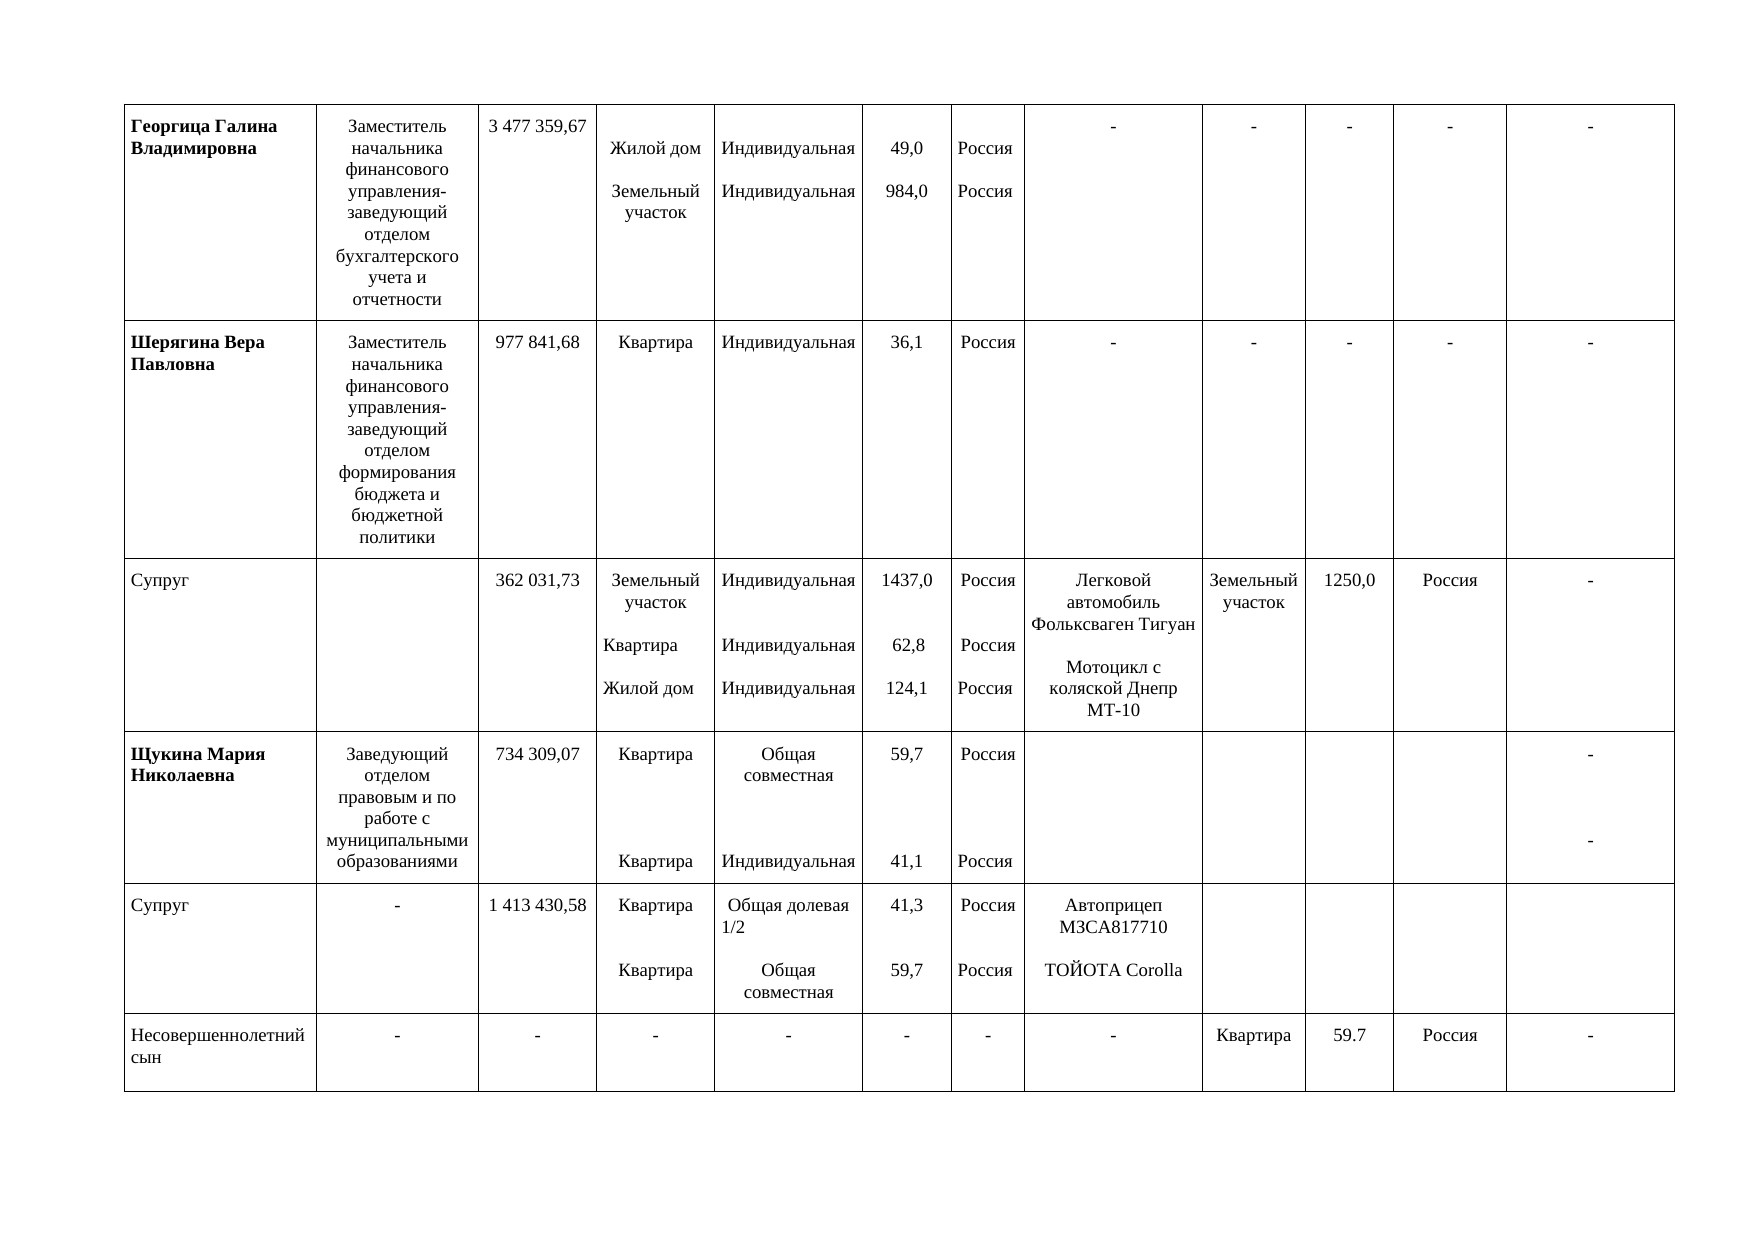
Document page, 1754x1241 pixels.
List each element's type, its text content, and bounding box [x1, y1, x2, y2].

table_cell - [1025, 1014, 1202, 1091]
table_cell 49,0 984,0 [863, 105, 951, 320]
table_cell Индивидуальная Индивидуальная [715, 105, 862, 320]
table_cell - [1507, 1014, 1674, 1091]
table_cell - [1203, 321, 1305, 558]
table_cell - [1306, 105, 1393, 320]
table_cell 59,7 41,1 [863, 732, 951, 883]
table_cell - [952, 1014, 1024, 1091]
table_cell Квартира Квартира [597, 884, 714, 1013]
table_cell - [317, 1014, 478, 1091]
table_cell Супруг [125, 559, 316, 731]
table_cell Земельный участок [1203, 559, 1305, 731]
table_cell [1203, 732, 1305, 883]
table_cell - [715, 1014, 862, 1091]
table_cell Щукина Мария Николаевна [125, 732, 316, 883]
table_cell - [1507, 559, 1674, 731]
table_cell Заместитель начальника финансового управления- заведующий отделом формирования бюджета и бюджетной политики [317, 321, 478, 558]
table_cell [317, 559, 478, 731]
table_cell 1 413 430,58 [479, 884, 596, 1013]
table_cell Россия [1394, 559, 1506, 731]
table_cell Общая совместная Индивидуальная [715, 732, 862, 883]
table_cell [1394, 884, 1506, 1013]
table_cell Заведующий отделом правовым и по работе с муниципальными образованиями [317, 732, 478, 883]
table_cell [1306, 884, 1393, 1013]
table_cell Квартира Квартира [597, 732, 714, 883]
table_cell Супруг [125, 884, 316, 1013]
table_cell - [1507, 105, 1674, 320]
table_cell Россия [952, 321, 1024, 558]
table_cell Заместитель начальника финансового управления- заведующий отделом бухгалтерского учета и отчетности [317, 105, 478, 320]
table_cell Россия Россия [952, 105, 1024, 320]
table_cell - [1306, 321, 1393, 558]
table_cell 977 841,68 [479, 321, 596, 558]
table_cell 734 309,07 [479, 732, 596, 883]
table_cell Индивидуальная [715, 321, 862, 558]
table_cell - [1025, 321, 1202, 558]
table_cell Индивидуальная Индивидуальная Индивидуальная [715, 559, 862, 731]
table_cell - - [1507, 732, 1674, 883]
table_cell 3 477 359,67 [479, 105, 596, 320]
table_cell - [1203, 105, 1305, 320]
table_cell 362 031,73 [479, 559, 596, 731]
table_cell Легковой автомобиль Фольксваген Тигуан Мотоцикл с коляской Днепр МТ-10 [1025, 559, 1202, 731]
table_cell - [1394, 105, 1506, 320]
table_cell - [1507, 321, 1674, 558]
table_cell Квартира [1203, 1014, 1305, 1091]
table_cell 41,3 59,7 [863, 884, 951, 1013]
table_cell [125, 1014, 316, 1091]
table_cell Земельный участок Квартира Жилой дом [597, 559, 714, 731]
table_cell - [1394, 321, 1506, 558]
table_cell Жилой дом Земельный участок [597, 105, 714, 320]
table_cell 1437,0 62,8 124,1 [863, 559, 951, 731]
table_cell Автоприцеп МЗСА817710 ТОЙОТА Corolla [1025, 884, 1202, 1013]
table_cell - [479, 1014, 596, 1091]
table_cell Шерягина Вера Павловна [125, 321, 316, 558]
table_cell Россия [1394, 1014, 1506, 1091]
table_cell [1203, 884, 1305, 1013]
table_cell Россия Россия Россия [952, 559, 1024, 731]
table_cell - [317, 884, 478, 1013]
table_cell [1394, 732, 1506, 883]
table_cell Россия Россия [952, 884, 1024, 1013]
table_cell [1025, 732, 1202, 883]
table_cell 1250,0 [1306, 559, 1393, 731]
table_cell [1306, 732, 1393, 883]
table_cell - [597, 1014, 714, 1091]
table_cell Георгица Галина Владимировна [125, 105, 316, 320]
table_cell 36,1 [863, 321, 951, 558]
table_cell Россия Россия [952, 732, 1024, 883]
table_cell - [863, 1014, 951, 1091]
table_cell [1507, 884, 1674, 1013]
table_cell Квартира [597, 321, 714, 558]
table_cell - [1025, 105, 1202, 320]
table_cell Общая долевая 1/2 Общая совместная [715, 884, 862, 1013]
table_cell 59.7 [1306, 1014, 1393, 1091]
